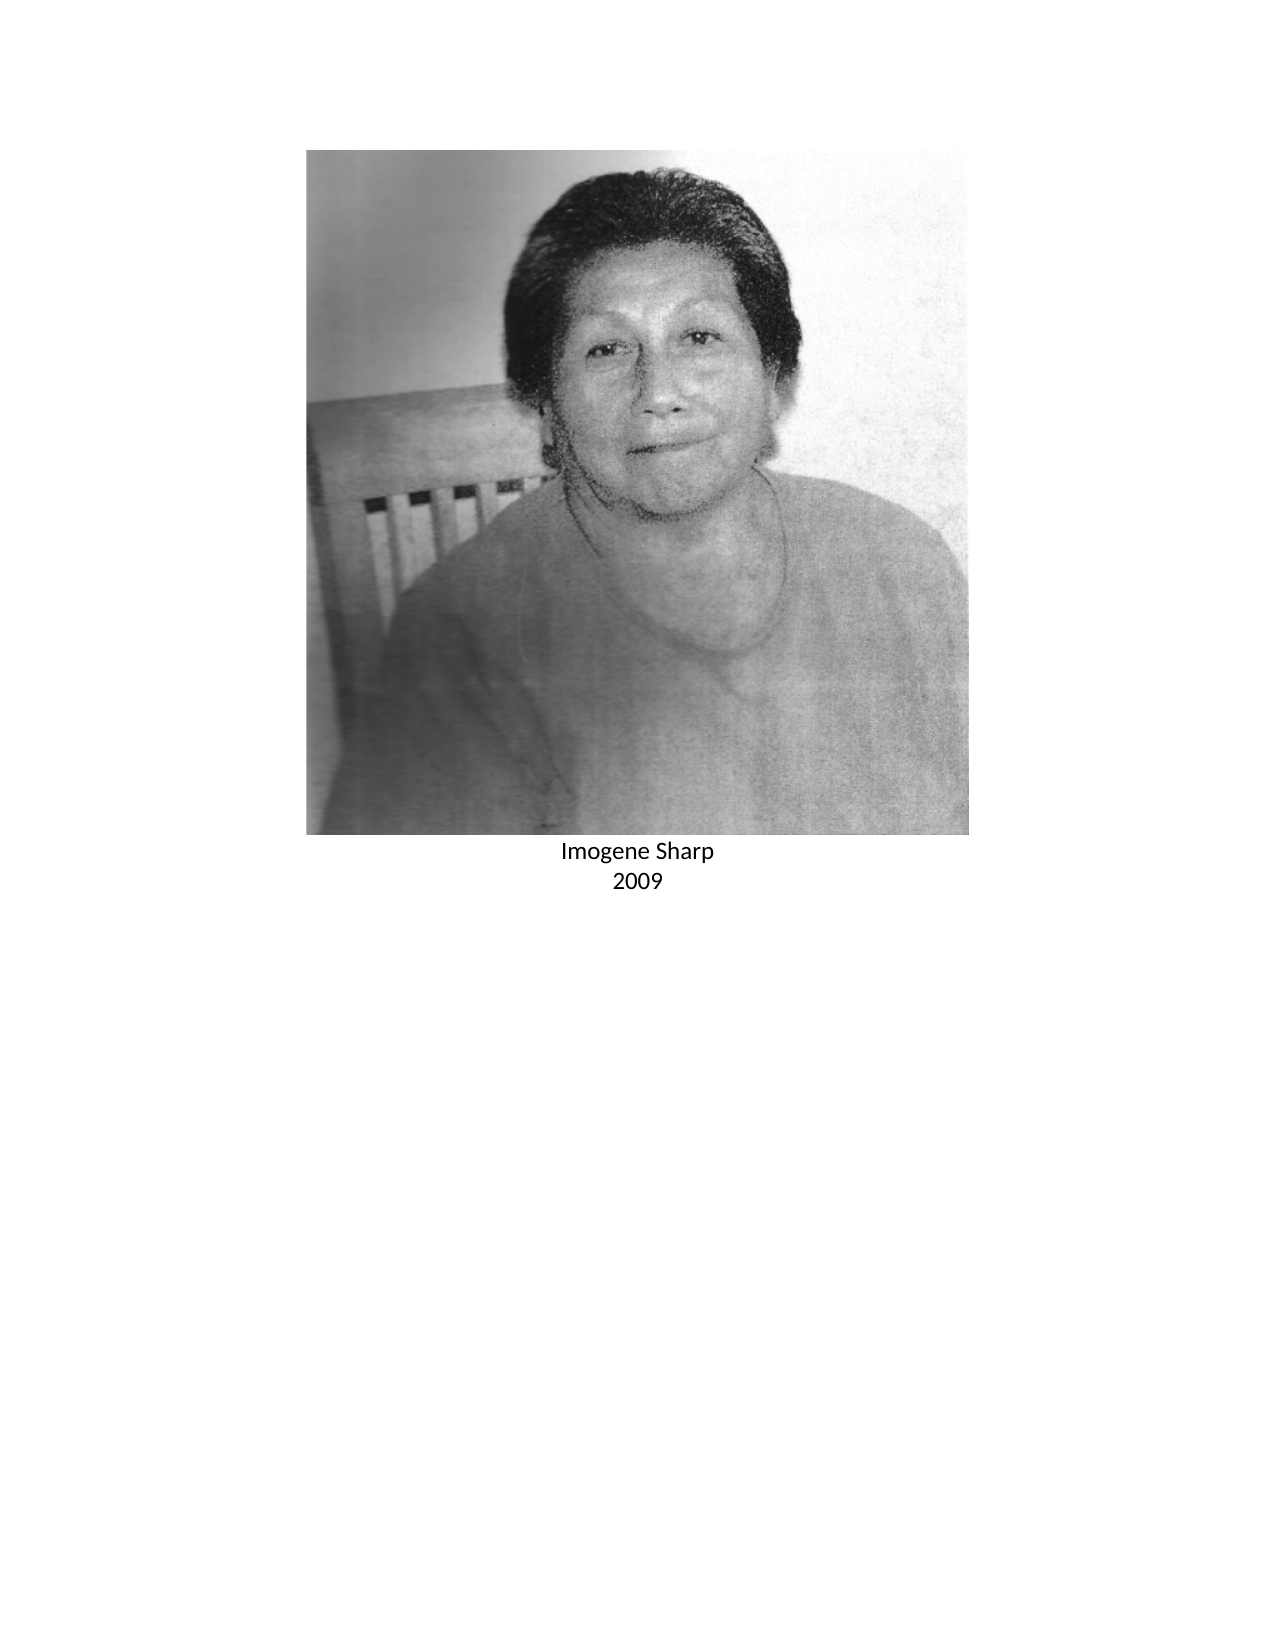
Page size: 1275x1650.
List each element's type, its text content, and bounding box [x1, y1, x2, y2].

text Imogene Sharp [150, 835, 1125, 866]
text 2009 [150, 866, 1125, 896]
picture [306, 150, 969, 835]
